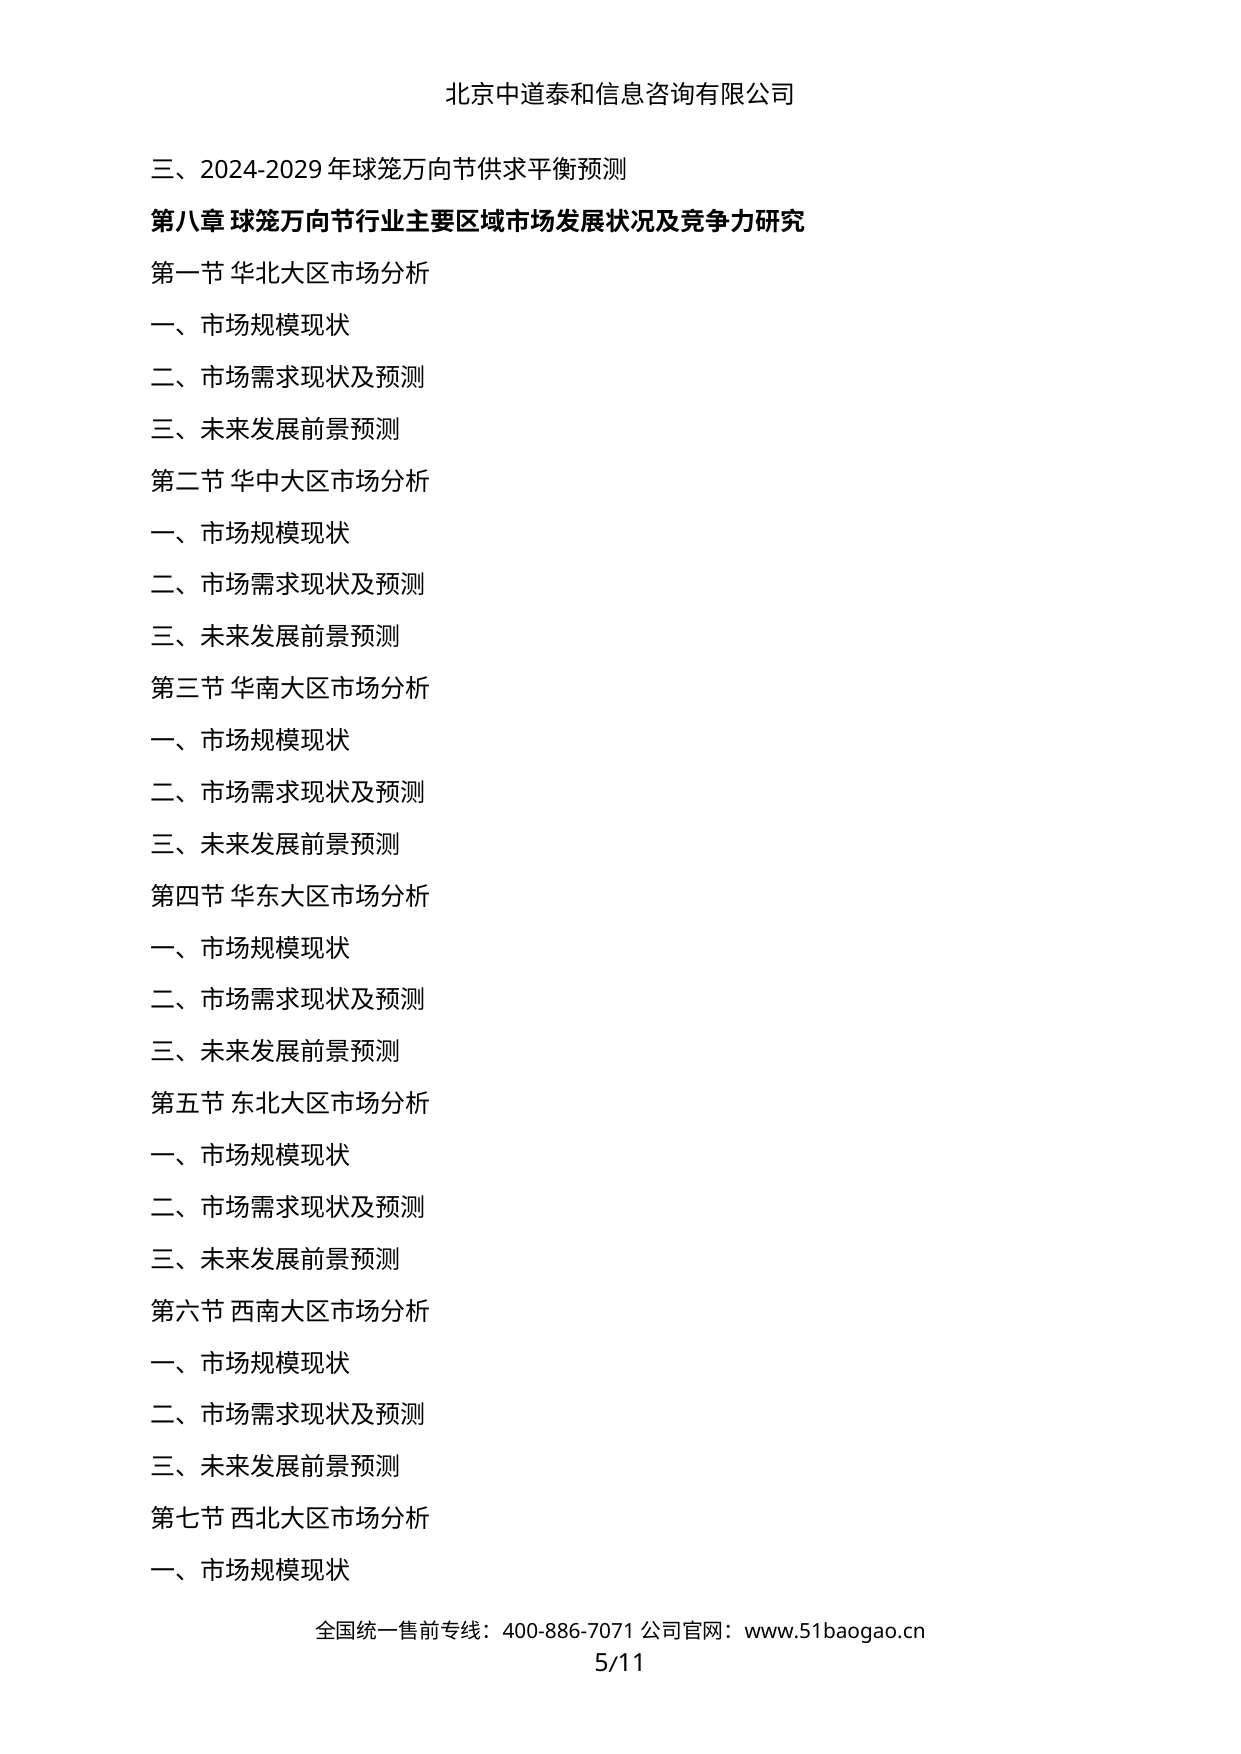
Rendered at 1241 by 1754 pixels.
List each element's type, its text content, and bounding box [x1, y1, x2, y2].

text 一、市场规模现状 [150, 721, 1090, 757]
text 三、未来发展前景预测 [150, 1239, 1090, 1276]
text 一、市场规模现状 [150, 928, 1090, 964]
text 第五节 东北大区市场分析 [150, 1084, 1090, 1120]
text 三、未来发展前景预测 [150, 409, 1090, 446]
text 三、2024-2029年球笼万向节供求平衡预测 [150, 150, 1090, 186]
text 二、市场需求现状及预测 [150, 772, 1090, 809]
text 二、市场需求现状及预测 [150, 1187, 1090, 1224]
text 第八章 球笼万向节行业主要区域市场发展状况及竞争力研究 [150, 202, 1090, 238]
text 二、市场需求现状及预测 [150, 1395, 1090, 1431]
text 二、市场需求现状及预测 [150, 980, 1090, 1016]
text 一、市场规模现状 [150, 1136, 1090, 1172]
text 第七节 西北大区市场分析 [150, 1499, 1090, 1535]
text 二、市场需求现状及预测 [150, 357, 1090, 394]
text 一、市场规模现状 [150, 306, 1090, 342]
text 二、市场需求现状及预测 [150, 565, 1090, 601]
text 一、市场规模现状 [150, 513, 1090, 549]
text 一、市场规模现状 [150, 1343, 1090, 1379]
text 第四节 华东大区市场分析 [150, 876, 1090, 912]
text 一、市场规模现状 [150, 1551, 1090, 1587]
text 三、未来发展前景预测 [150, 617, 1090, 653]
text 第二节 华中大区市场分析 [150, 461, 1090, 497]
text 三、未来发展前景预测 [150, 824, 1090, 861]
text 第一节 华北大区市场分析 [150, 254, 1090, 290]
text 三、未来发展前景预测 [150, 1032, 1090, 1068]
text 三、未来发展前景预测 [150, 1447, 1090, 1483]
text 第六节 西南大区市场分析 [150, 1291, 1090, 1327]
text 第三节 华南大区市场分析 [150, 669, 1090, 705]
